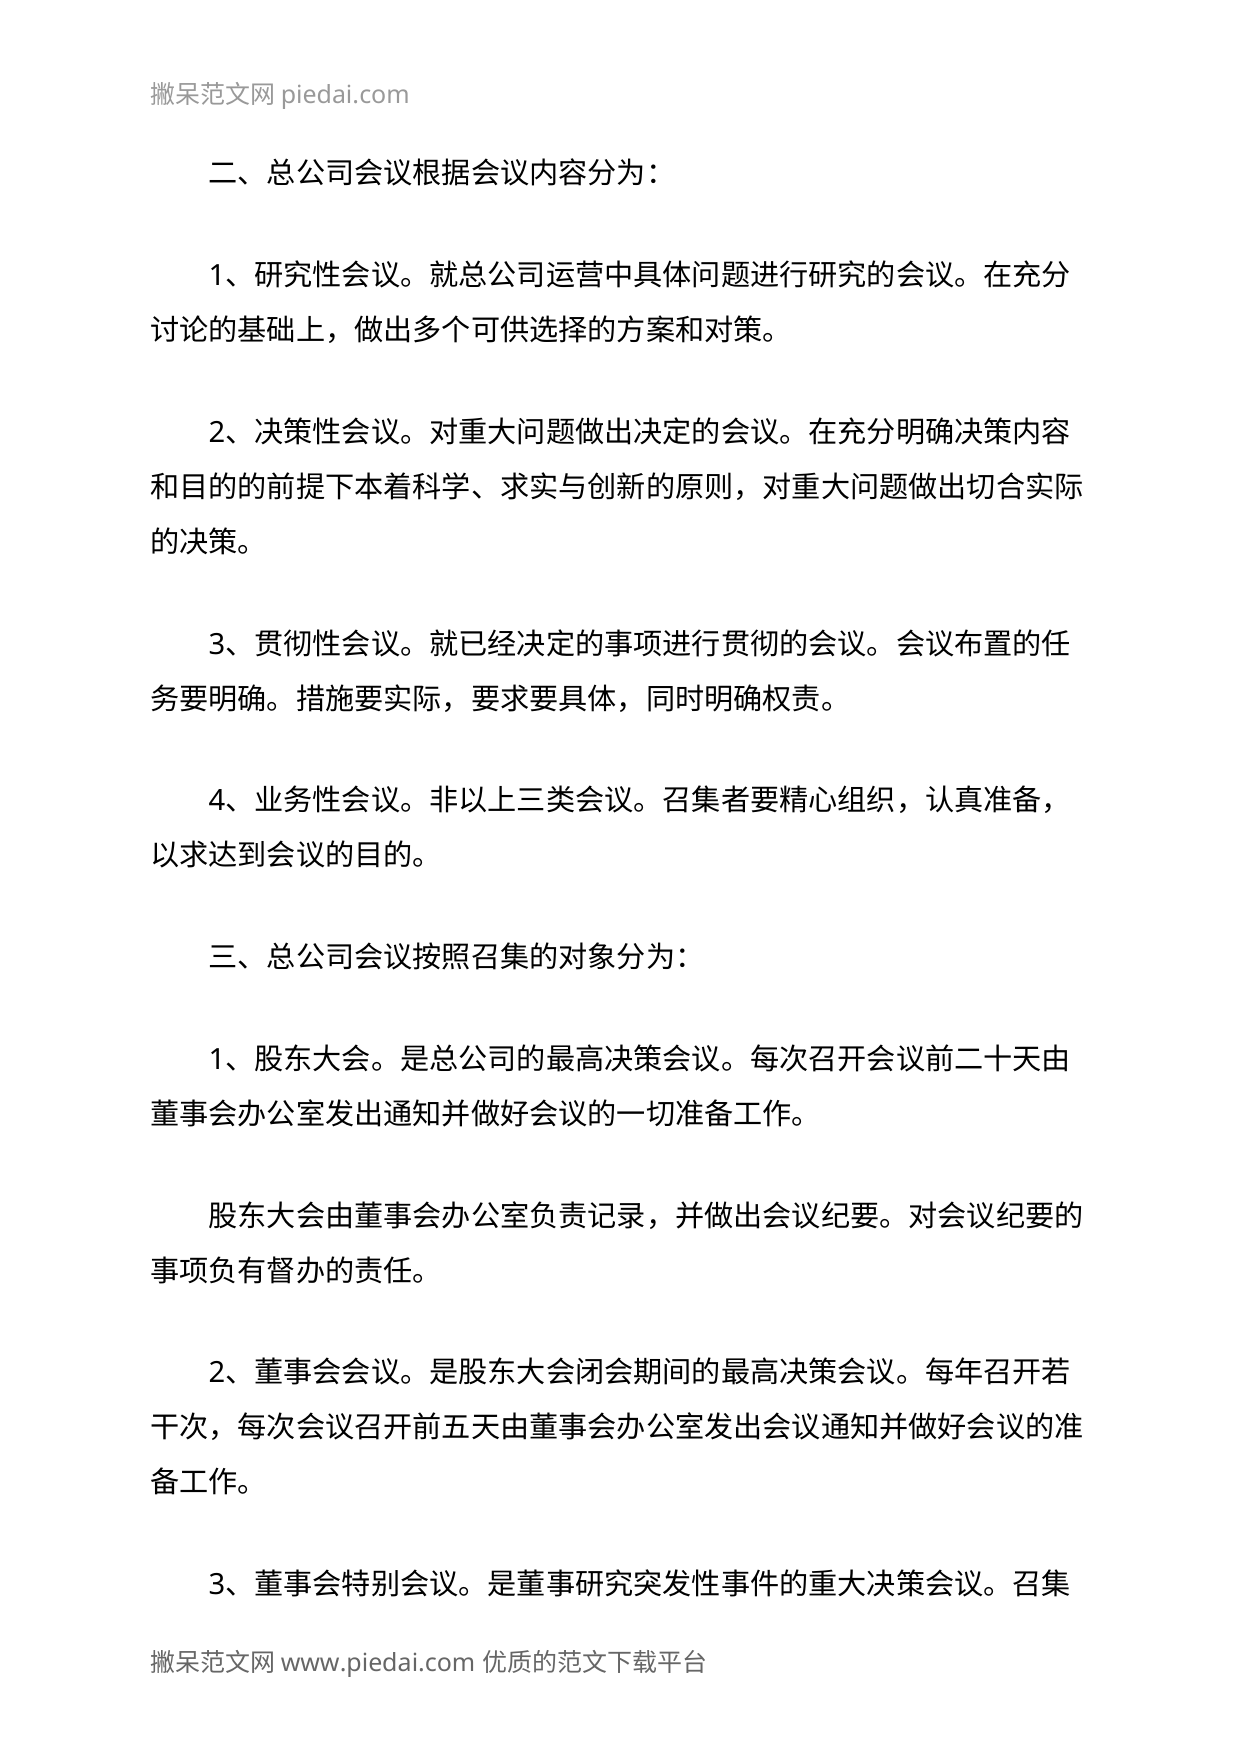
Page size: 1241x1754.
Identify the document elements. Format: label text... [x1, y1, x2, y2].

text 二、总公司会议根据会议内容分为： [150, 150, 1090, 192]
text 三、总公司会议按照召集的对象分为： [150, 934, 1090, 976]
text 4、业务性会议。非以上三类会议。召集者要精心组织，认真准备，以求达到会议的目的。 [150, 777, 1090, 874]
text 2、决策性会议。对重大问题做出决定的会议。在充分明确决策内容和目的的前提下本着科学、求实与创新的原则，对重大问题做出切合实际的决策。 [150, 408, 1090, 561]
text 1、股东大会。是总公司的最高决策会议。每次召开会议前二十天由董事会办公室发出通知并做好会议的一切准备工作。 [150, 1036, 1090, 1133]
text 3、贯彻性会议。就已经决定的事项进行贯彻的会议。会议布置的任务要明确。措施要实际，要求要具体，同时明确权责。 [150, 620, 1090, 717]
text 2、董事会会议。是股东大会闭会期间的最高决策会议。每年召开若干次，每次会议召开前五天由董事会办公室发出会议通知并做好会议的准备工作。 [150, 1349, 1090, 1501]
text 1、研究性会议。就总公司运营中具体问题进行研究的会议。在充分讨论的基础上，做出多个可供选择的方案和对策。 [150, 252, 1090, 349]
text 股东大会由董事会办公室负责记录，并做出会议纪要。对会议纪要的事项负有督办的责任。 [150, 1192, 1090, 1289]
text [150, 1561, 1090, 1603]
